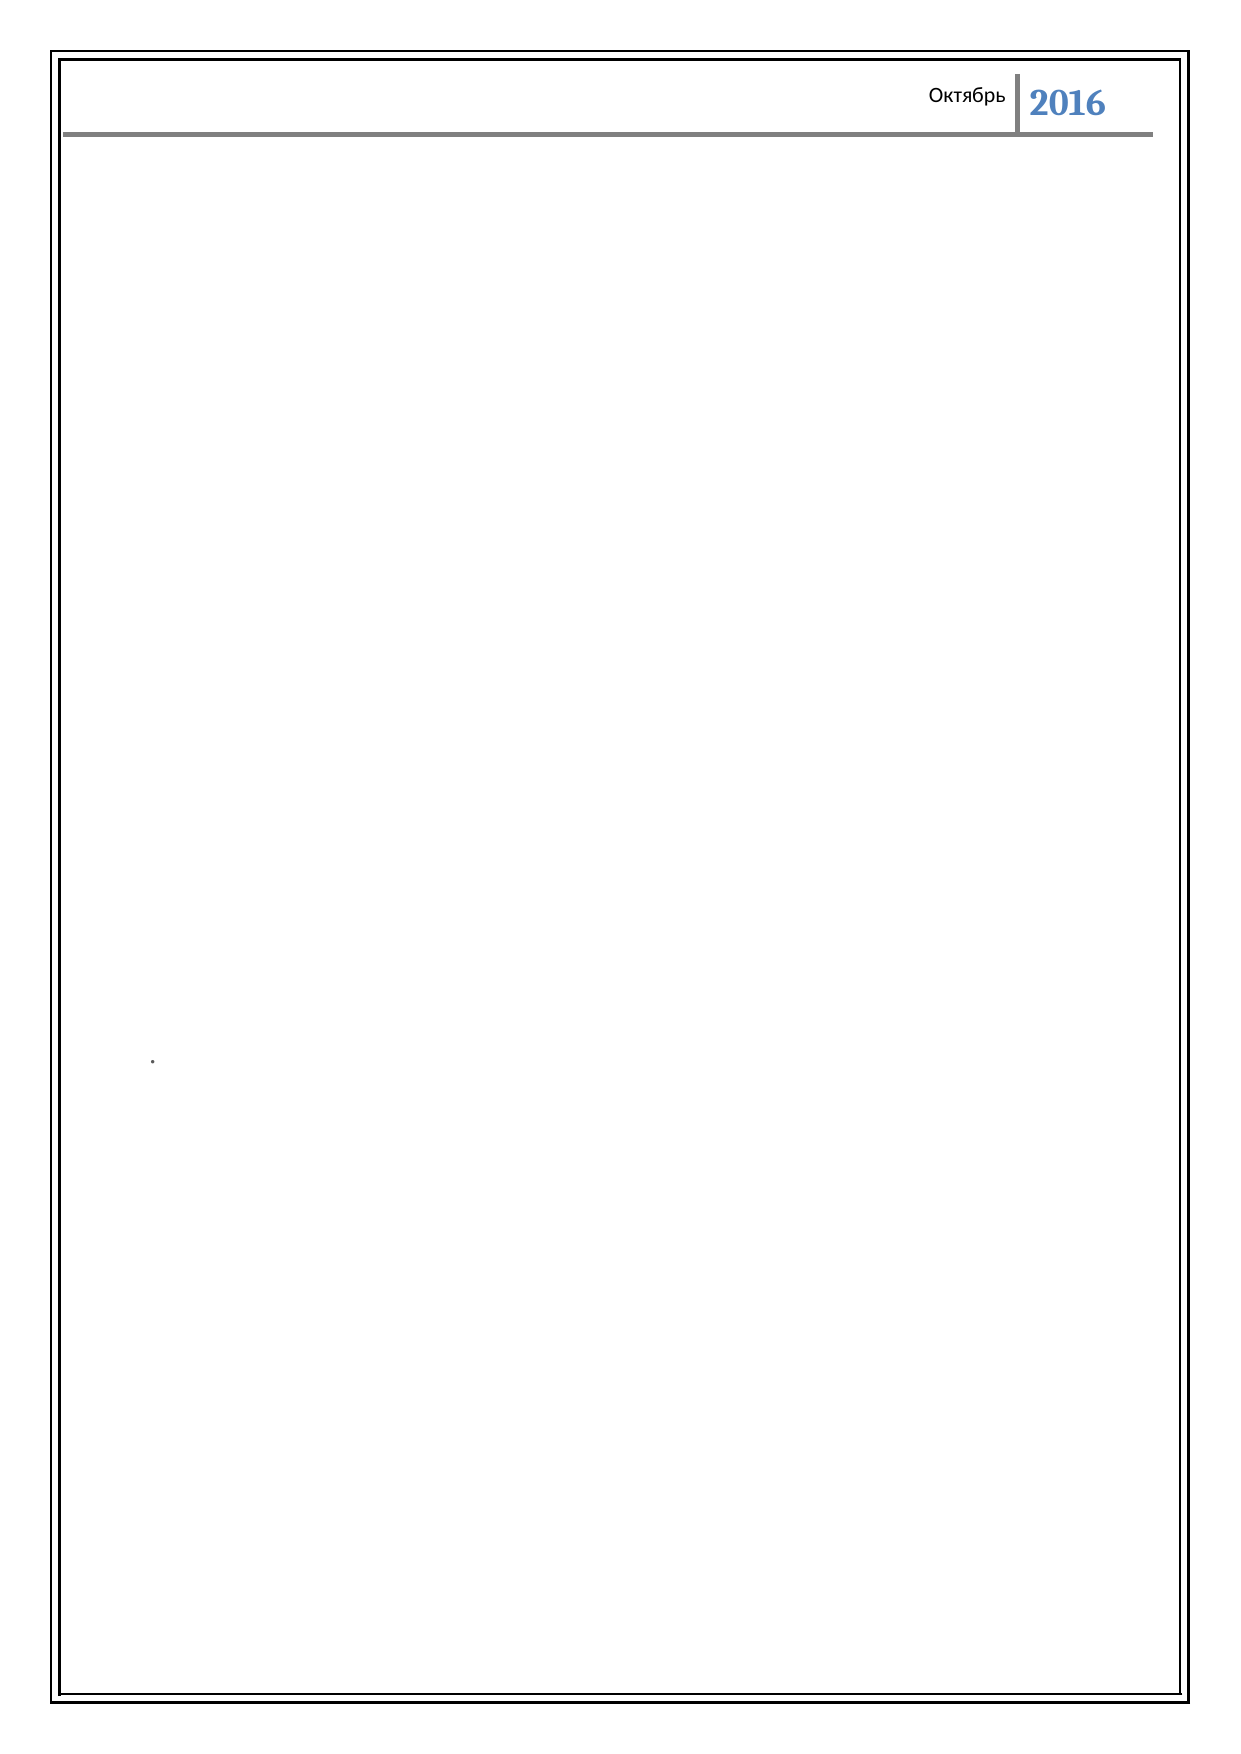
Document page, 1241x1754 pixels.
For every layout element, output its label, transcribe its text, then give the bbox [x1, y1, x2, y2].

text . [75, 1036, 1165, 1069]
